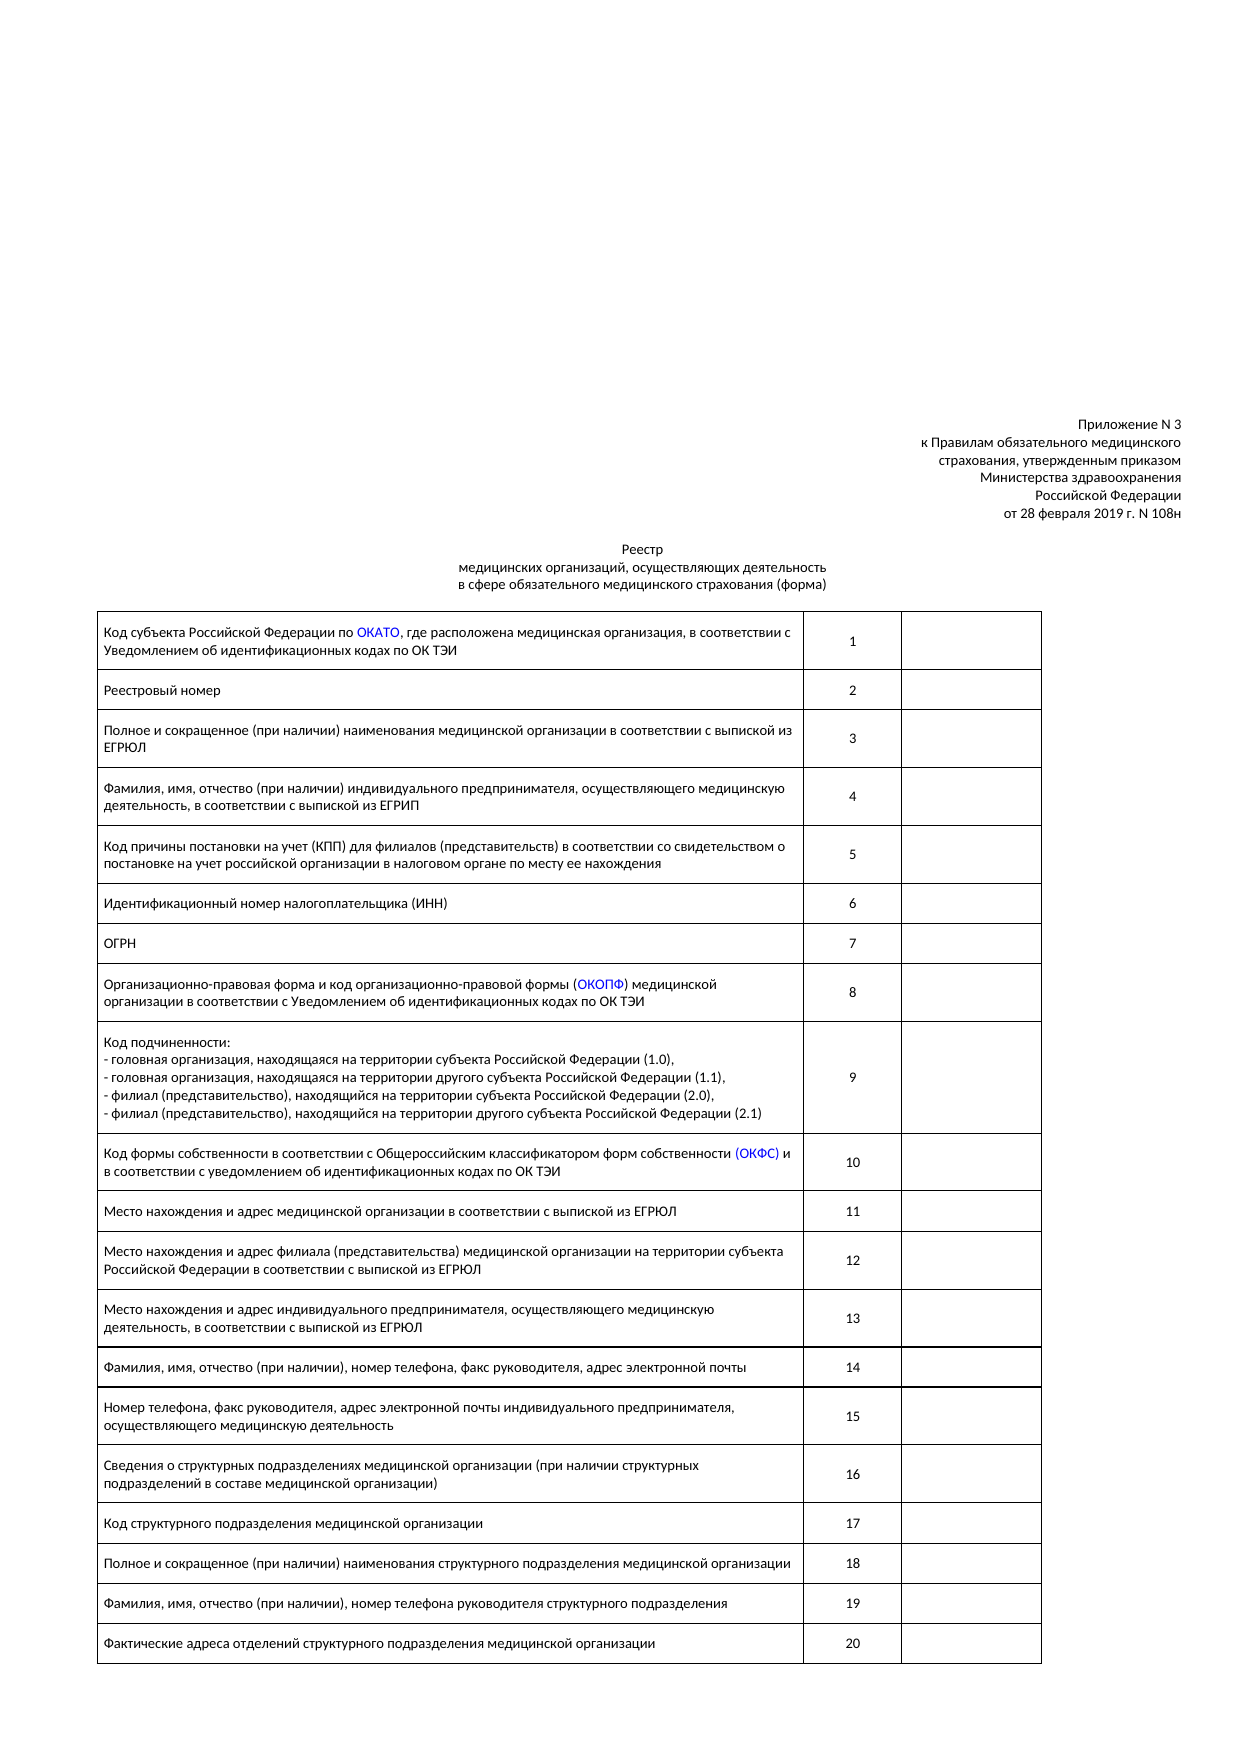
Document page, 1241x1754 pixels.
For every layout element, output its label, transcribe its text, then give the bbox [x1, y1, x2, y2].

text Российской Федерации [103, 487, 1181, 504]
table_header Код субъекта Российской Федерации по ОКАТО, где расположена медицинская организация, в соответствии с Уведомлением об идентификационных кодах по ОК ТЭИ [98, 612, 803, 669]
table_cell Организационно-правовая форма и код организационно-правовой формы (ОКОПФ) медицинской организации в соответствии с Уведомлением об идентификационных кодах по ОК ТЭИ [98, 964, 803, 1021]
table_cell [902, 964, 1041, 1021]
table_cell Место нахождения и адрес филиала (представительства) медицинской организации на территории субъекта Российской Федерации в соответствии с выпиской из ЕГРЮЛ [98, 1232, 803, 1288]
table_cell 7 [804, 924, 901, 963]
table_cell [902, 1544, 1041, 1582]
text Приложение N 3 [103, 415, 1181, 433]
table_cell 12 [804, 1232, 901, 1288]
table_cell [902, 1388, 1041, 1444]
table_cell Фактические адреса отделений структурного подразделения медицинской организации [98, 1624, 803, 1663]
table_cell [902, 884, 1041, 923]
table_cell Код структурного подразделения медицинской организации [98, 1503, 803, 1542]
table_cell 16 [804, 1445, 901, 1502]
table_cell 3 [804, 710, 901, 767]
text Министерства здравоохранения [103, 469, 1181, 487]
table_cell 15 [804, 1388, 901, 1444]
table_cell [902, 1290, 1041, 1346]
table_cell 5 [804, 826, 901, 883]
table_cell Сведения о структурных подразделениях медицинской организации (при наличии структурных подразделений в составе медицинской организации) [98, 1445, 803, 1502]
text к Правилам обязательного медицинского [103, 433, 1181, 451]
table_cell Место нахождения и адрес медицинской организации в соответствии с выпиской из ЕГРЮЛ [98, 1191, 803, 1231]
table_cell 11 [804, 1191, 901, 1231]
table_cell 6 [804, 884, 901, 923]
table_cell 8 [804, 964, 901, 1021]
table_cell [902, 1624, 1041, 1663]
text медицинских организаций, осуществляющих деятельность [103, 558, 1181, 576]
table_cell 2 [804, 670, 901, 709]
table_cell [902, 710, 1041, 767]
table_cell [902, 1134, 1041, 1190]
table_cell Номер телефона, факс руководителя, адрес электронной почты индивидуального предпринимателя, осуществляющего медицинскую деятельность [98, 1388, 803, 1444]
table_cell 18 [804, 1544, 901, 1582]
table_cell Фамилия, имя, отчество (при наличии), номер телефона руководителя структурного подразделения [98, 1584, 803, 1623]
text от 28 февраля 2019 г. N 108н [103, 504, 1181, 522]
table_cell [902, 1232, 1041, 1288]
text в сфере обязательного медицинского страхования (форма) [103, 576, 1181, 593]
table_cell Реестровый номер [98, 670, 803, 709]
table_cell 17 [804, 1503, 901, 1542]
table_cell 13 [804, 1290, 901, 1346]
table_cell Код формы собственности в соответствии с Общероссийским классификатором форм собственности (ОКФС) и в соответствии с уведомлением об идентификационных кодах по ОК ТЭИ [98, 1134, 803, 1190]
table_header [902, 612, 1041, 669]
table_cell [902, 1022, 1041, 1132]
text страхования, утвержденным приказом [103, 451, 1181, 469]
table_cell Фамилия, имя, отчество (при наличии), номер телефона, факс руководителя, адрес электронной почты [98, 1348, 803, 1386]
table_cell [902, 1348, 1041, 1386]
table_cell Идентификационный номер налогоплательщика (ИНН) [98, 884, 803, 923]
table_cell [902, 924, 1041, 963]
table_cell 19 [804, 1584, 901, 1623]
table_cell [902, 1584, 1041, 1623]
table_cell ОГРН [98, 924, 803, 963]
table_cell Фамилия, имя, отчество (при наличии) индивидуального предпринимателя, осуществляющего медицинскую деятельность, в соответствии с выпиской из ЕГРИП [98, 768, 803, 825]
table_cell Полное и сокращенное (при наличии) наименования медицинской организации в соответствии с выпиской из ЕГРЮЛ [98, 710, 803, 767]
table_cell Полное и сокращенное (при наличии) наименования структурного подразделения медицинской организации [98, 1544, 803, 1582]
table_cell [902, 1191, 1041, 1231]
table_cell [902, 826, 1041, 883]
table_cell 9 [804, 1022, 901, 1132]
table_cell 14 [804, 1348, 901, 1386]
table_cell Место нахождения и адрес индивидуального предпринимателя, осуществляющего медицинскую деятельность, в соответствии с выпиской из ЕГРЮЛ [98, 1290, 803, 1346]
table_header 1 [804, 612, 901, 669]
table_cell [902, 670, 1041, 709]
table_cell [902, 1503, 1041, 1542]
table_cell 20 [804, 1624, 901, 1663]
table_cell [902, 1445, 1041, 1502]
table_cell 4 [804, 768, 901, 825]
text Реестр [103, 540, 1181, 558]
table_cell [902, 768, 1041, 825]
table_cell Код причины постановки на учет (КПП) для филиалов (представительств) в соответствии со свидетельством о постановке на учет российской организации в налоговом органе по месту ее нахождения [98, 826, 803, 883]
table_cell Код подчиненности: - головная организация, находящаяся на территории субъекта Российской Федерации (1.0), - головная организация, находящаяся на территории другого субъекта Российской Федерации (1.1), - филиал (представительство), находящийся на территории субъекта Российской Федерации (2.0), - филиал (представительство), находящийся на территории другого субъекта Российской Федерации (2.1) [98, 1022, 803, 1132]
table_cell 10 [804, 1134, 901, 1190]
